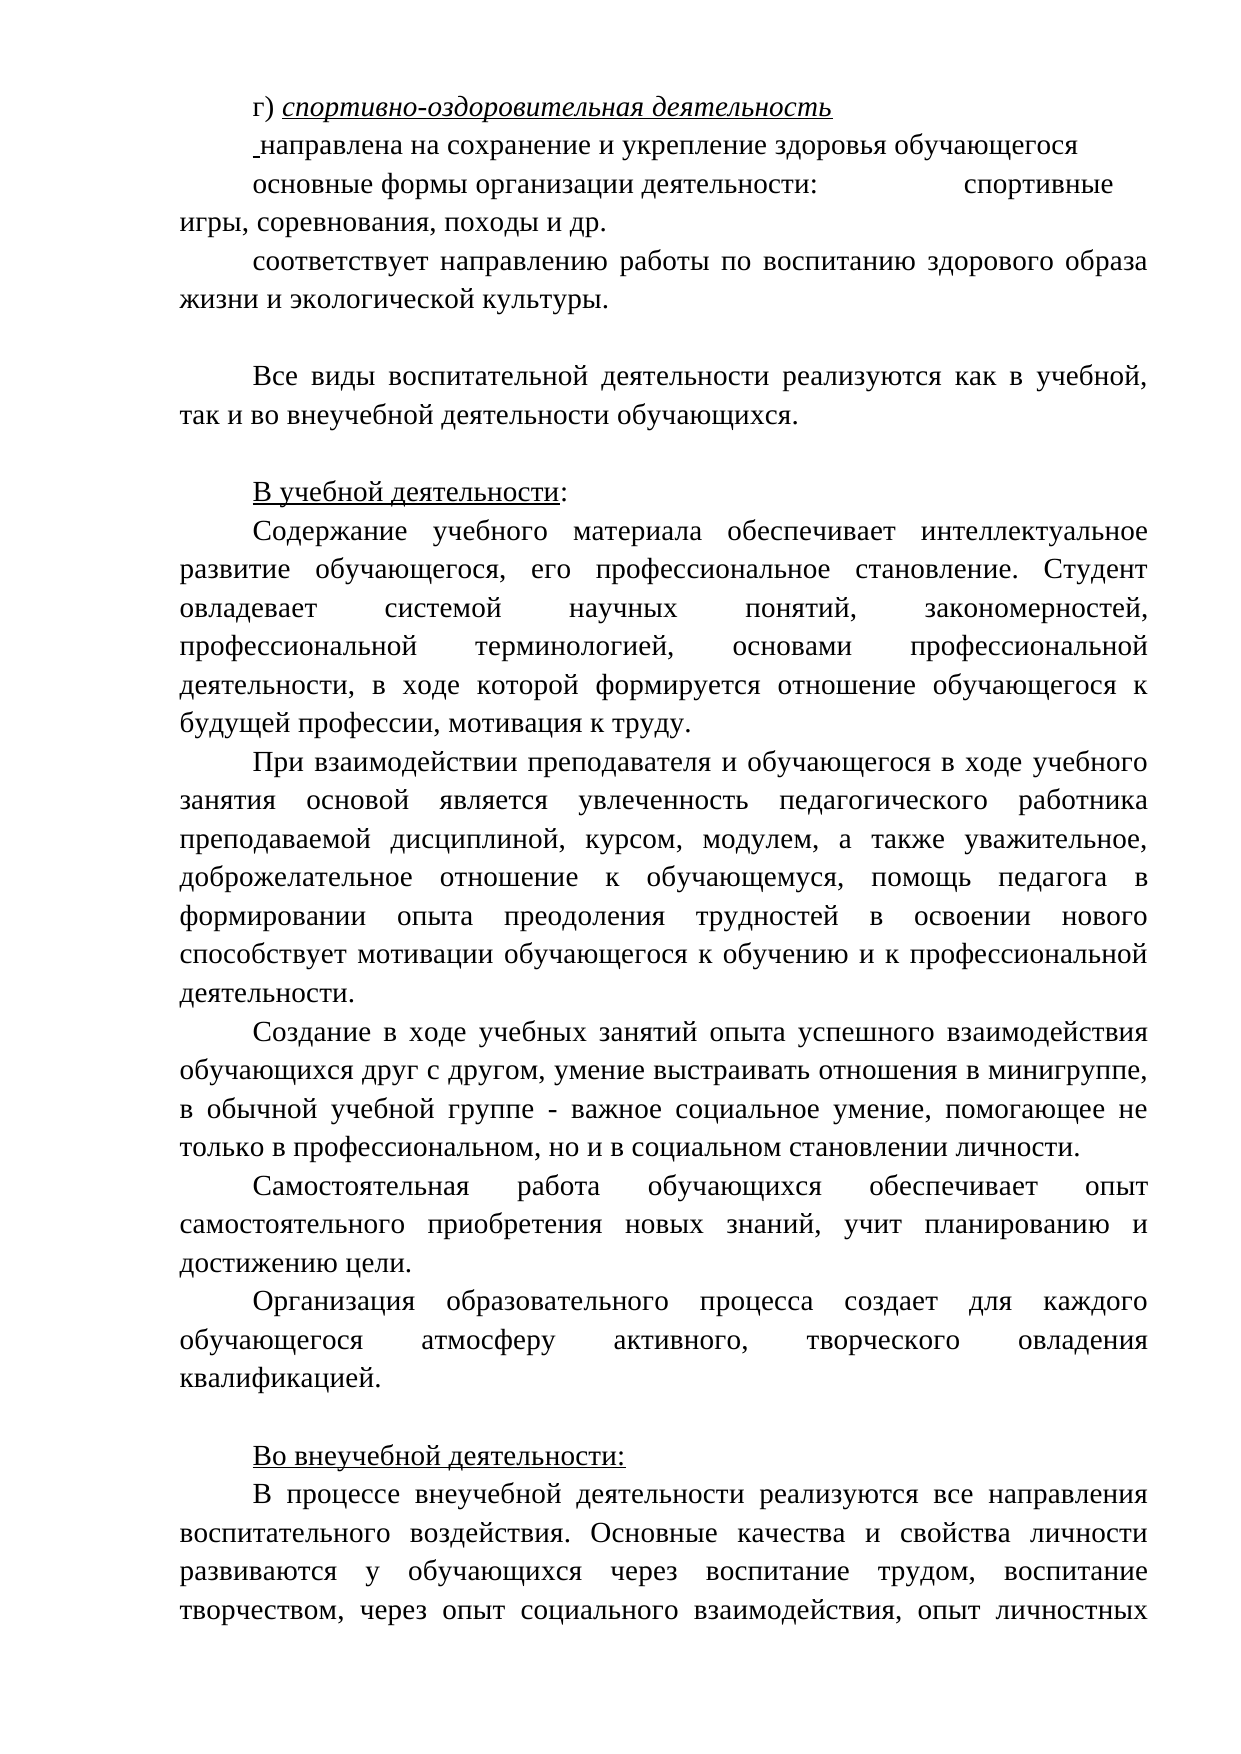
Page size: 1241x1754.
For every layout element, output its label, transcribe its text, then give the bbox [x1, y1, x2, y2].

text Создание в ходе учебных занятий опыта успешного взаимодействия обучающихся друг с другом, умение выстраивать отношения в минигруппе, в обычной учебной группе - важное социальное умение, помогающее не только в профессиональном, но и в социальном становлении личности. [179, 1014, 1149, 1163]
text направлена на сохранение и укрепление здоровья обучающегося [179, 127, 1149, 161]
text Все виды воспитательной деятельности реализуются как в учебной, так и во внеучебной деятельности обучающихся. [179, 358, 1149, 431]
text При взаимодействии преподавателя и обучающегося в ходе учебного занятия основой является увлеченность педагогического работника преподаваемой дисциплиной, курсом, модулем, а также уважительное, доброжелательное отношение к обучающемуся, помощь педагога в формировании опыта преодоления трудностей в освоении нового способствует мотивации обучающегося к обучению и к профессиональной деятельности. [179, 744, 1149, 1009]
text Содержание учебного материала обеспечивает интеллектуальное развитие обучающегося, его профессиональное становление. Студент овладевает системой научных понятий, закономерностей, профессиональной терминологией, основами профессиональной деятельности, в ходе которой формируется отношение обучающегося к будущей профессии, мотивация к труду. [179, 513, 1149, 739]
text соответствует направлению работы по воспитанию здорового образа жизни и экологической культуры. [179, 243, 1149, 315]
text основные формы организации деятельности: спортивные игры, соревнования, походы и др. [179, 166, 1152, 238]
text В учебной деятельности: [179, 474, 1152, 508]
text Во внеучебной деятельности: [179, 1438, 1152, 1471]
text г) спортивно-оздоровительная деятельность [179, 89, 1149, 122]
text Самостоятельная работа обучающихся обеспечивает опыт самостоятельного приобретения новых знаний, учит планированию и достижению цели. [179, 1168, 1149, 1278]
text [179, 1476, 1149, 1625]
text Организация образовательного процесса создает для каждого обучающегося атмосферу активного, творческого овладения квалификацией. [179, 1283, 1149, 1394]
